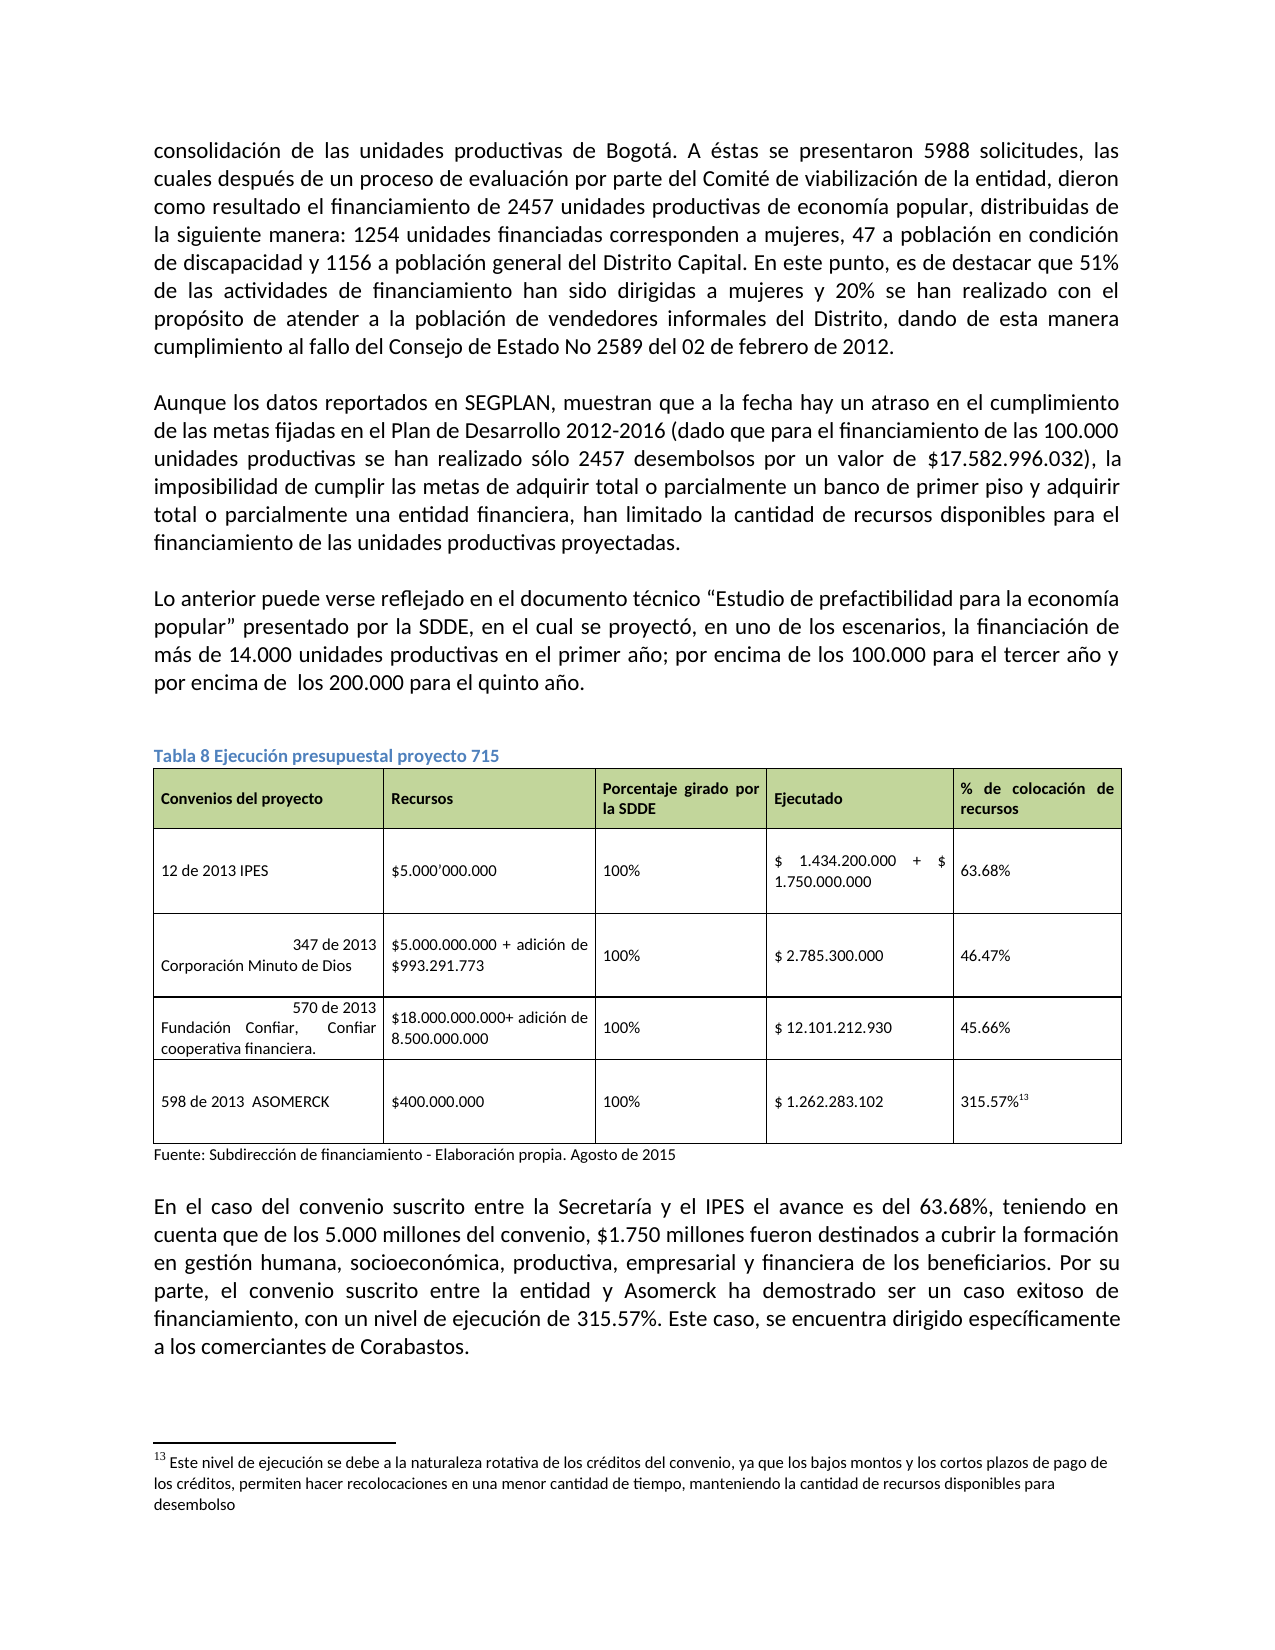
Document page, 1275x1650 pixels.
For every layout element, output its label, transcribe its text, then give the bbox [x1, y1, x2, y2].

table_cell 347 de 2013 Corporación Minuto de Dios [154, 914, 383, 996]
table_cell 100% [596, 914, 766, 996]
table_cell 100% [596, 1060, 766, 1143]
table_cell 315.57% [954, 1060, 1121, 1143]
table_cell 46.47% [954, 914, 1121, 996]
text Fuente: Subdirección de financiamiento - Elaboración propia. Agosto de 2015 [153, 1144, 1121, 1164]
table_cell $5.000.000.000 + adición de $993.291.773 [384, 914, 595, 996]
text Aunque los datos reportados en SEGPLAN, muestran que a la fecha hay un atraso en el cumplimiento de las metas fijadas en el Plan de Desarrollo 2012-2016 (dado que para el financiamiento de las 100.000 unidades productivas se han realizado sólo 2457 desembolsos por un valor de $17.582.996.032), la imposibilidad de cumplir las metas de adquirir total o parcialmente un banco de primer piso y adquirir total o parcialmente una entidad financiera, han limitado la cantidad de recursos disponibles para el financiamiento de las unidades productivas proyectadas. [153, 388, 1121, 556]
text Lo anterior puede verse reflejado en el documento técnico “Estudio de prefactibilidad para la economía popular” presentado por la SDDE, en el cual se proyectó, en uno de los escenarios, la financiación de más de 14.000 unidades productivas en el primer año; por encima de los 100.000 para el tercer año y por encima de los 200.000 para el quinto año. [153, 584, 1121, 696]
table_cell 100% [596, 829, 766, 912]
table_cell $5.000’000.000 [384, 829, 595, 912]
table_cell $ 1.262.283.102 [767, 1060, 953, 1143]
table_cell 45.66% [954, 998, 1121, 1058]
table_header Porcentaje girado por la SDDE [596, 769, 766, 828]
text En el caso del convenio suscrito entre la Secretaría y el IPES el avance es del 63.68%, teniendo en cuenta que de los 5.000 millones del convenio, $1.750 millones fueron destinados a cubrir la formación en gestión humana, socioeconómica, productiva, empresarial y financiera de los beneficiarios. Por su parte, el convenio suscrito entre la entidad y Asomerck ha demostrado ser un caso exitoso de financiamiento, con un nivel de ejecución de 315.57%. Este caso, se encuentra dirigido específicamente a los comerciantes de Corabastos. [153, 1192, 1121, 1361]
table_cell $ 12.101.212.930 [767, 998, 953, 1058]
table_cell 570 de 2013 Fundación Confiar, Confiar cooperativa financiera. [154, 998, 383, 1058]
table_cell $400.000.000 [384, 1060, 595, 1143]
table_header Convenios del proyecto [154, 769, 383, 828]
table_cell 12 de 2013 IPES [154, 829, 383, 912]
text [153, 136, 1121, 360]
table_header % de colocación de recursos [954, 769, 1121, 828]
table_header Ejecutado [767, 769, 953, 828]
table_header Recursos [384, 769, 595, 828]
table_cell $ 2.785.300.000 [767, 914, 953, 996]
table_cell 63.68% [954, 829, 1121, 912]
table_cell 100% [596, 998, 766, 1058]
table_cell 598 de 2013 ASOMERCK [154, 1060, 383, 1143]
text Tabla 8 Ejecución presupuestal proyecto 715 [153, 744, 1121, 767]
table_cell $18.000.000.000+ adición de 8.500.000.000 [384, 998, 595, 1058]
table_cell $ 1.434.200.000 + $ 1.750.000.000 [767, 829, 953, 912]
